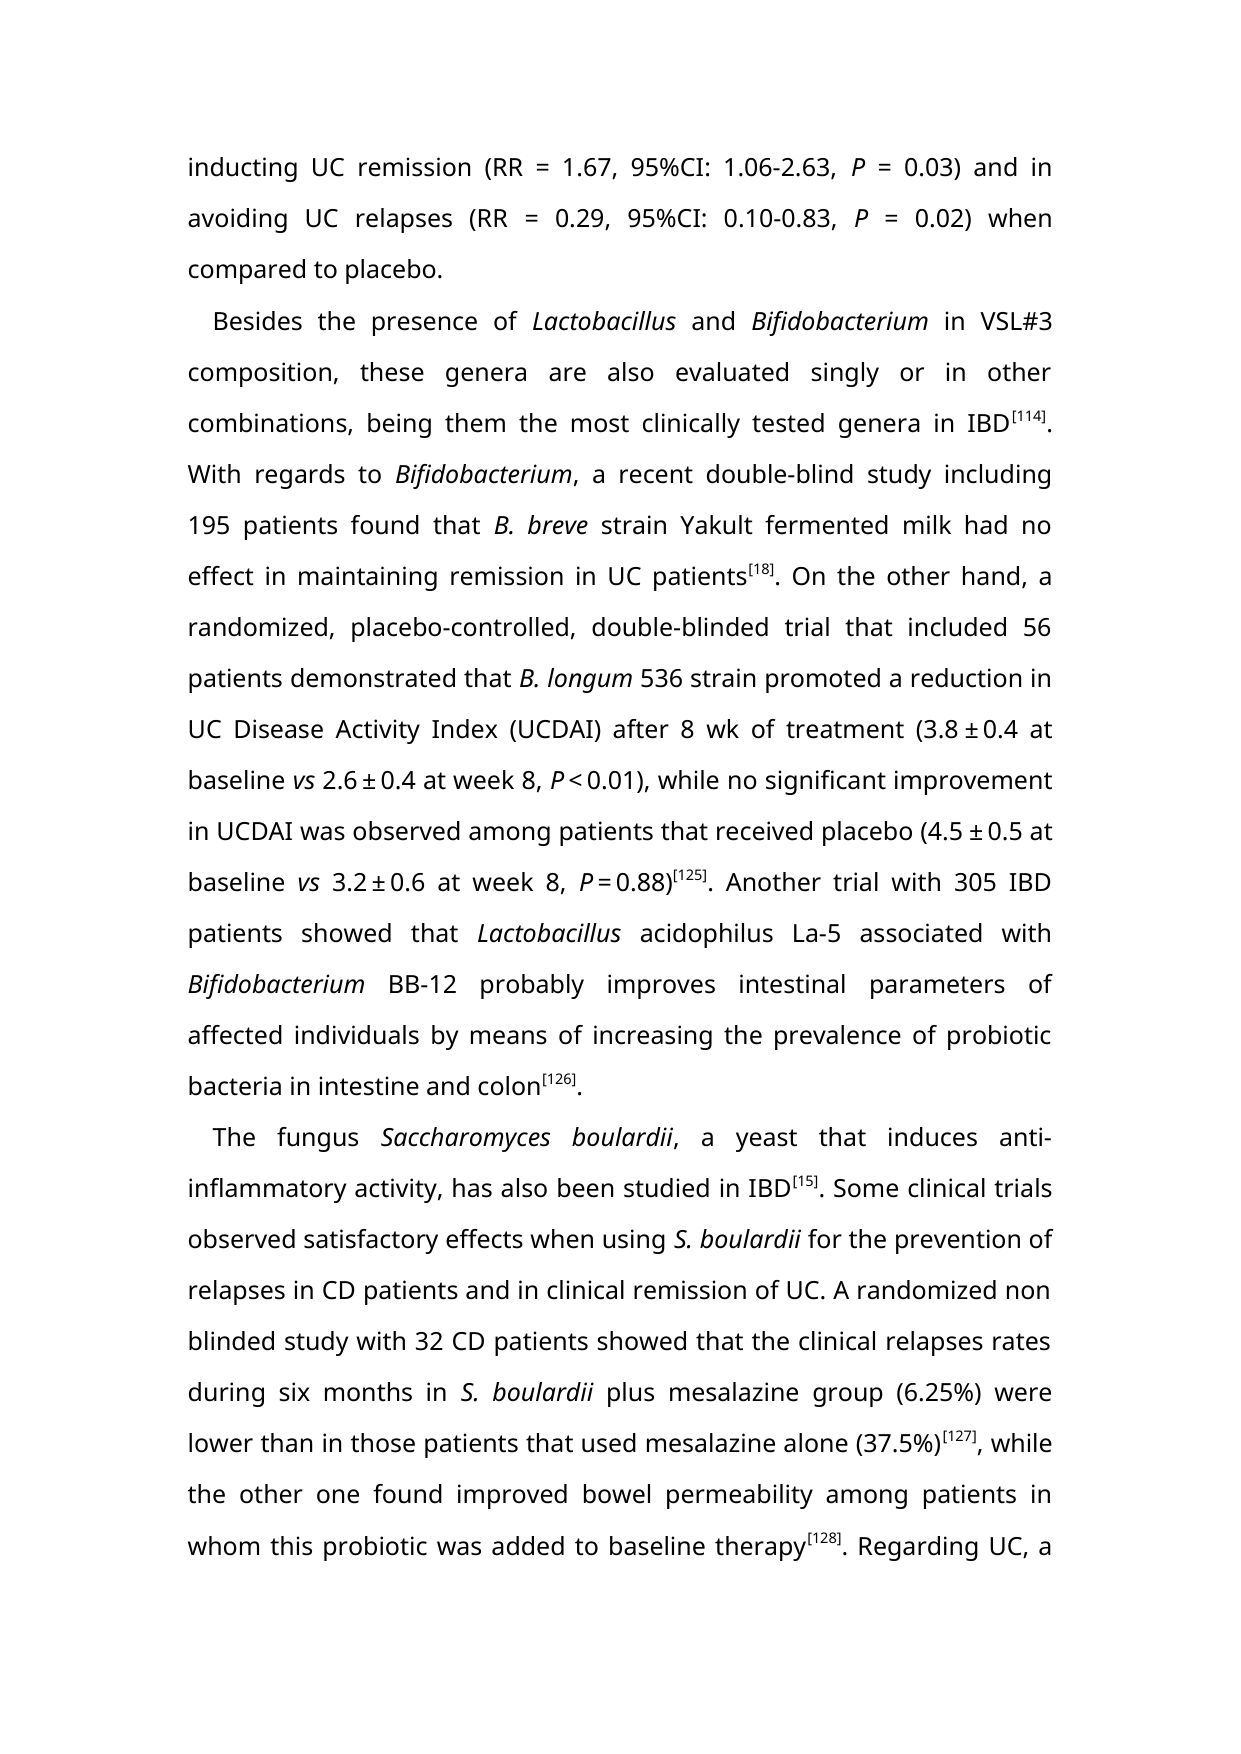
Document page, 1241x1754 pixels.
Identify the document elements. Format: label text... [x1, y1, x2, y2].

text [187, 1120, 1053, 1562]
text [187, 150, 1053, 286]
text Besides the presence of Lactobacillus and Bifidobacterium in VSL#3 composition, these genera are also evaluated singly or in other combinations, being them the most clinically tested genera in IBD[114]. With regards to Bifidobacterium, a recent double-blind study including 195 patients found that B. breve strain Yakult fermented milk had no effect in maintaining remission in UC patients[18]. On the other hand, a randomized, placebo-controlled, double-blinded trial that included 56 patients demonstrated that B. longum 536 strain promoted a reduction in UC Disease Activity Index (UCDAI) after 8 wk of treatment (3.8 ± 0.4 at baseline vs 2.6 ± 0.4 at week 8, P < 0.01), while no significant improvement in UCDAI was observed among patients that received placebo (4.5 ± 0.5 at baseline vs 3.2 ± 0.6 at week 8, P = 0.88)[125]. Another trial with 305 IBD patients showed that Lactobacillus acidophilus La-5 associated with Bifidobacterium BB-12 probably improves intestinal parameters of affected individuals by means of increasing the prevalence of probiotic bacteria in intestine and colon[126]. [187, 303, 1053, 1103]
